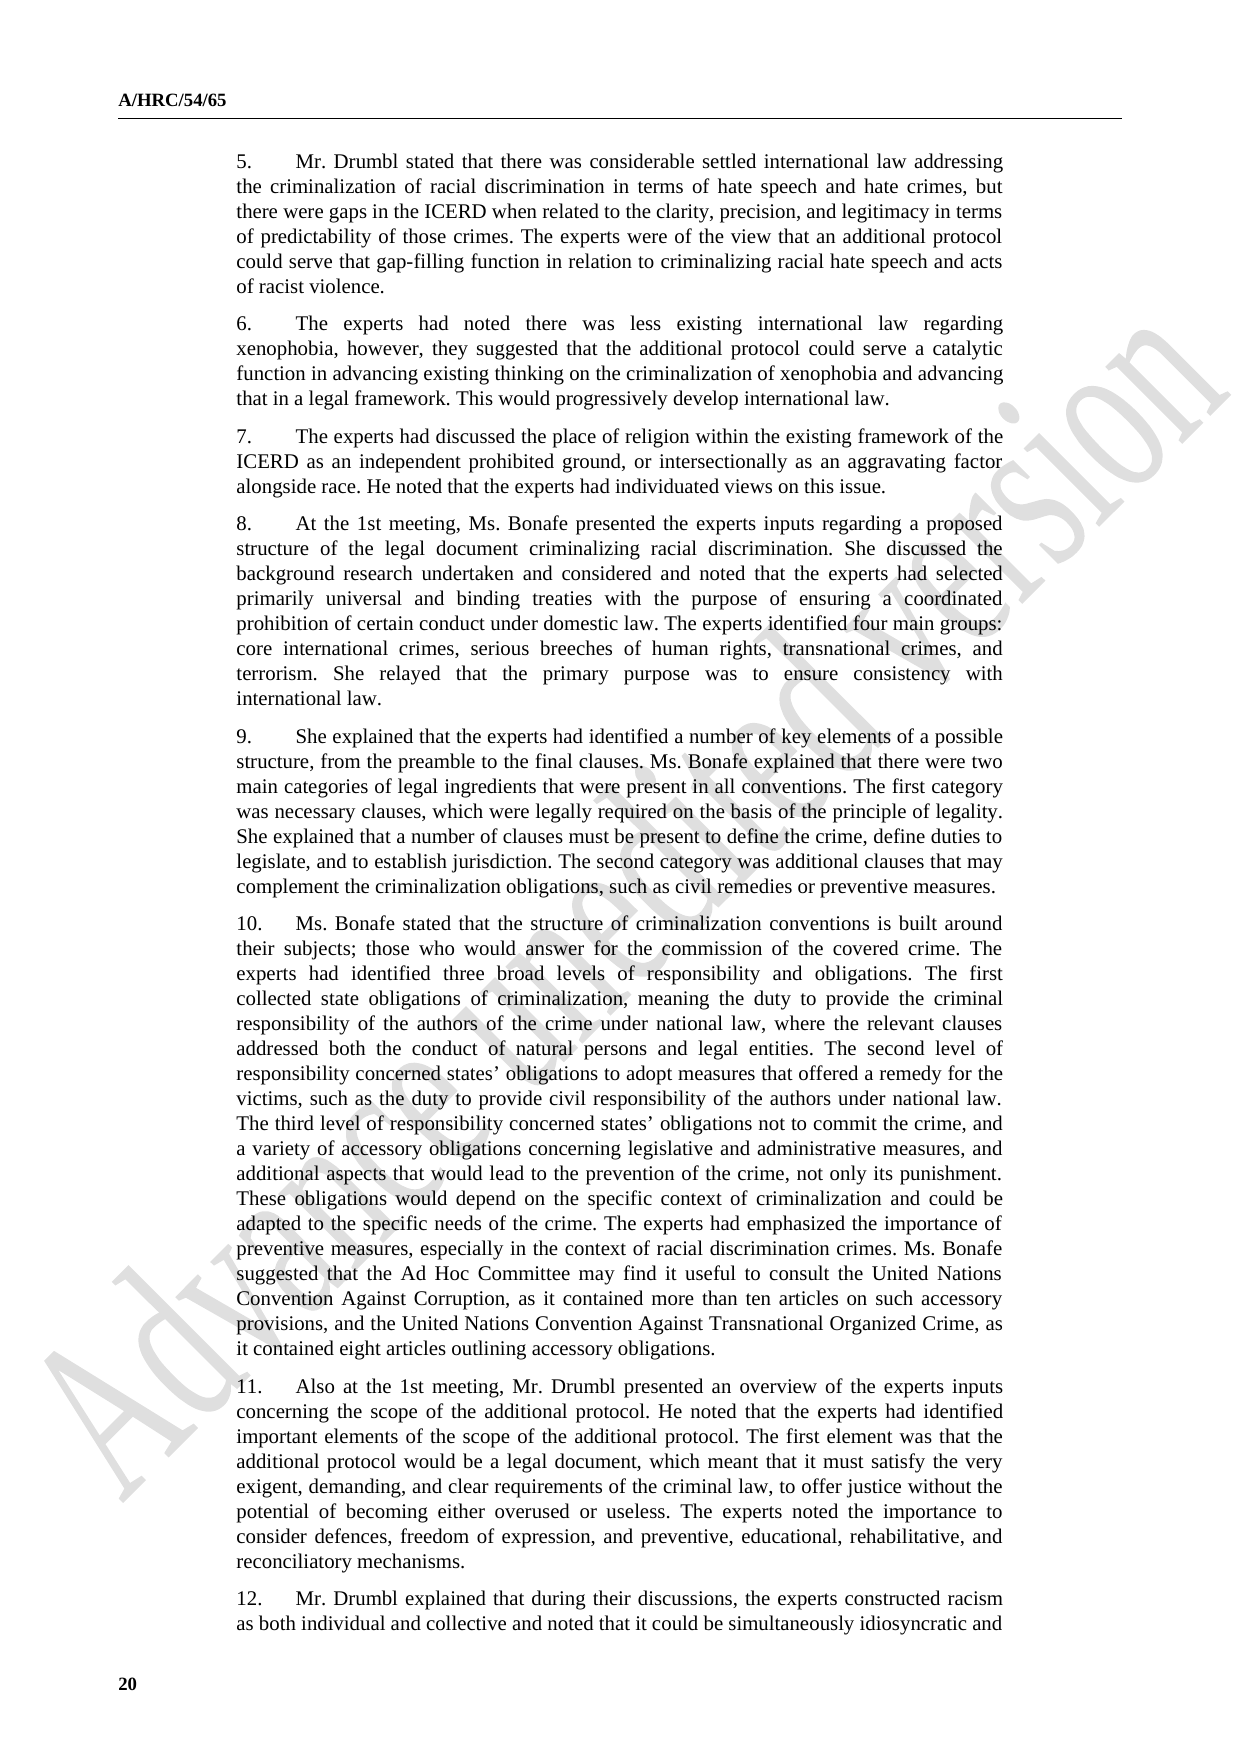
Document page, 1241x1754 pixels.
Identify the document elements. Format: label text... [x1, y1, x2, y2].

text 7. The experts had discussed the place of religion within the existing framework of the ICERD as an independent prohibited ground, or intersectionally as an aggravating factor alongside race. He noted that the experts had individuated views on this issue. [236, 423, 1004, 498]
text 10. Ms. Bonafe stated that the structure of criminalization conventions is built around their subjects; those who would answer for the commission of the covered crime. The experts had identified three broad levels of responsibility and obligations. The first collected state obligations of criminalization, meaning the duty to provide the criminal responsibility of the authors of the crime under national law, where the relevant clauses addressed both the conduct of natural persons and legal entities. The second level of responsibility concerned states’ obligations to adopt measures that offered a remedy for the victims, such as the duty to provide civil responsibility of the authors under national law. The third level of responsibility concerned states’ obligations not to commit the crime, and a variety of accessory obligations concerning legislative and administrative measures, and additional aspects that would lead to the prevention of the crime, not only its punishment. These obligations would depend on the specific context of criminalization and could be adapted to the specific needs of the crime. The experts had emphasized the importance of preventive measures, especially in the context of racial discrimination crimes. Ms. Bonafe suggested that the Ad Hoc Committee may find it useful to consult the United Nations Convention Against Corruption, as it contained more than ten articles on such accessory provisions, and the United Nations Convention Against Transnational Organized Crime, as it contained eight articles outlining accessory obligations. [236, 910, 1004, 1360]
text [236, 1585, 1004, 1635]
text 11. Also at the 1st meeting, Mr. Drumbl presented an overview of the experts inputs concerning the scope of the additional protocol. He noted that the experts had identified important elements of the scope of the additional protocol. The first element was that the additional protocol would be a legal document, which meant that it must satisfy the very exigent, demanding, and clear requirements of the criminal law, to offer justice without the potential of becoming either overused or useless. The experts noted the importance to consider defences, freedom of expression, and preventive, educational, rehabilitative, and reconciliatory mechanisms. [236, 1373, 1004, 1573]
text 6. The experts had noted there was less existing international law regarding xenophobia, however, they suggested that the additional protocol could serve a catalytic function in advancing existing thinking on the criminalization of xenophobia and advancing that in a legal framework. This would progressively develop international law. [236, 310, 1004, 410]
text 5. Mr. Drumbl stated that there was considerable settled international law addressing the criminalization of racial discrimination in terms of hate speech and hate crimes, but there were gaps in the ICERD when related to the clarity, precision, and legitimacy in terms of predictability of those crimes. The experts were of the view that an additional protocol could serve that gap-filling function in relation to criminalizing racial hate speech and acts of racist violence. [236, 148, 1004, 298]
text 9. She explained that the experts had identified a number of key elements of a possible structure, from the preamble to the final clauses. Ms. Bonafe explained that there were two main categories of legal ingredients that were present in all conventions. The first category was necessary clauses, which were legally required on the basis of the principle of legality. She explained that a number of clauses must be present to define the crime, define duties to legislate, and to establish jurisdiction. The second category was additional clauses that may complement the criminalization obligations, such as civil remedies or preventive measures. [236, 723, 1004, 898]
text 8. At the 1st meeting, Ms. Bonafe presented the experts inputs regarding a proposed structure of the legal document criminalizing racial discrimination. She discussed the background research undertaken and considered and noted that the experts had selected primarily universal and binding treaties with the purpose of ensuring a coordinated prohibition of certain conduct under domestic law. The experts identified four main groups: core international crimes, serious breeches of human rights, transnational crimes, and terrorism. She relayed that the primary purpose was to ensure consistency with international law. [236, 510, 1004, 710]
